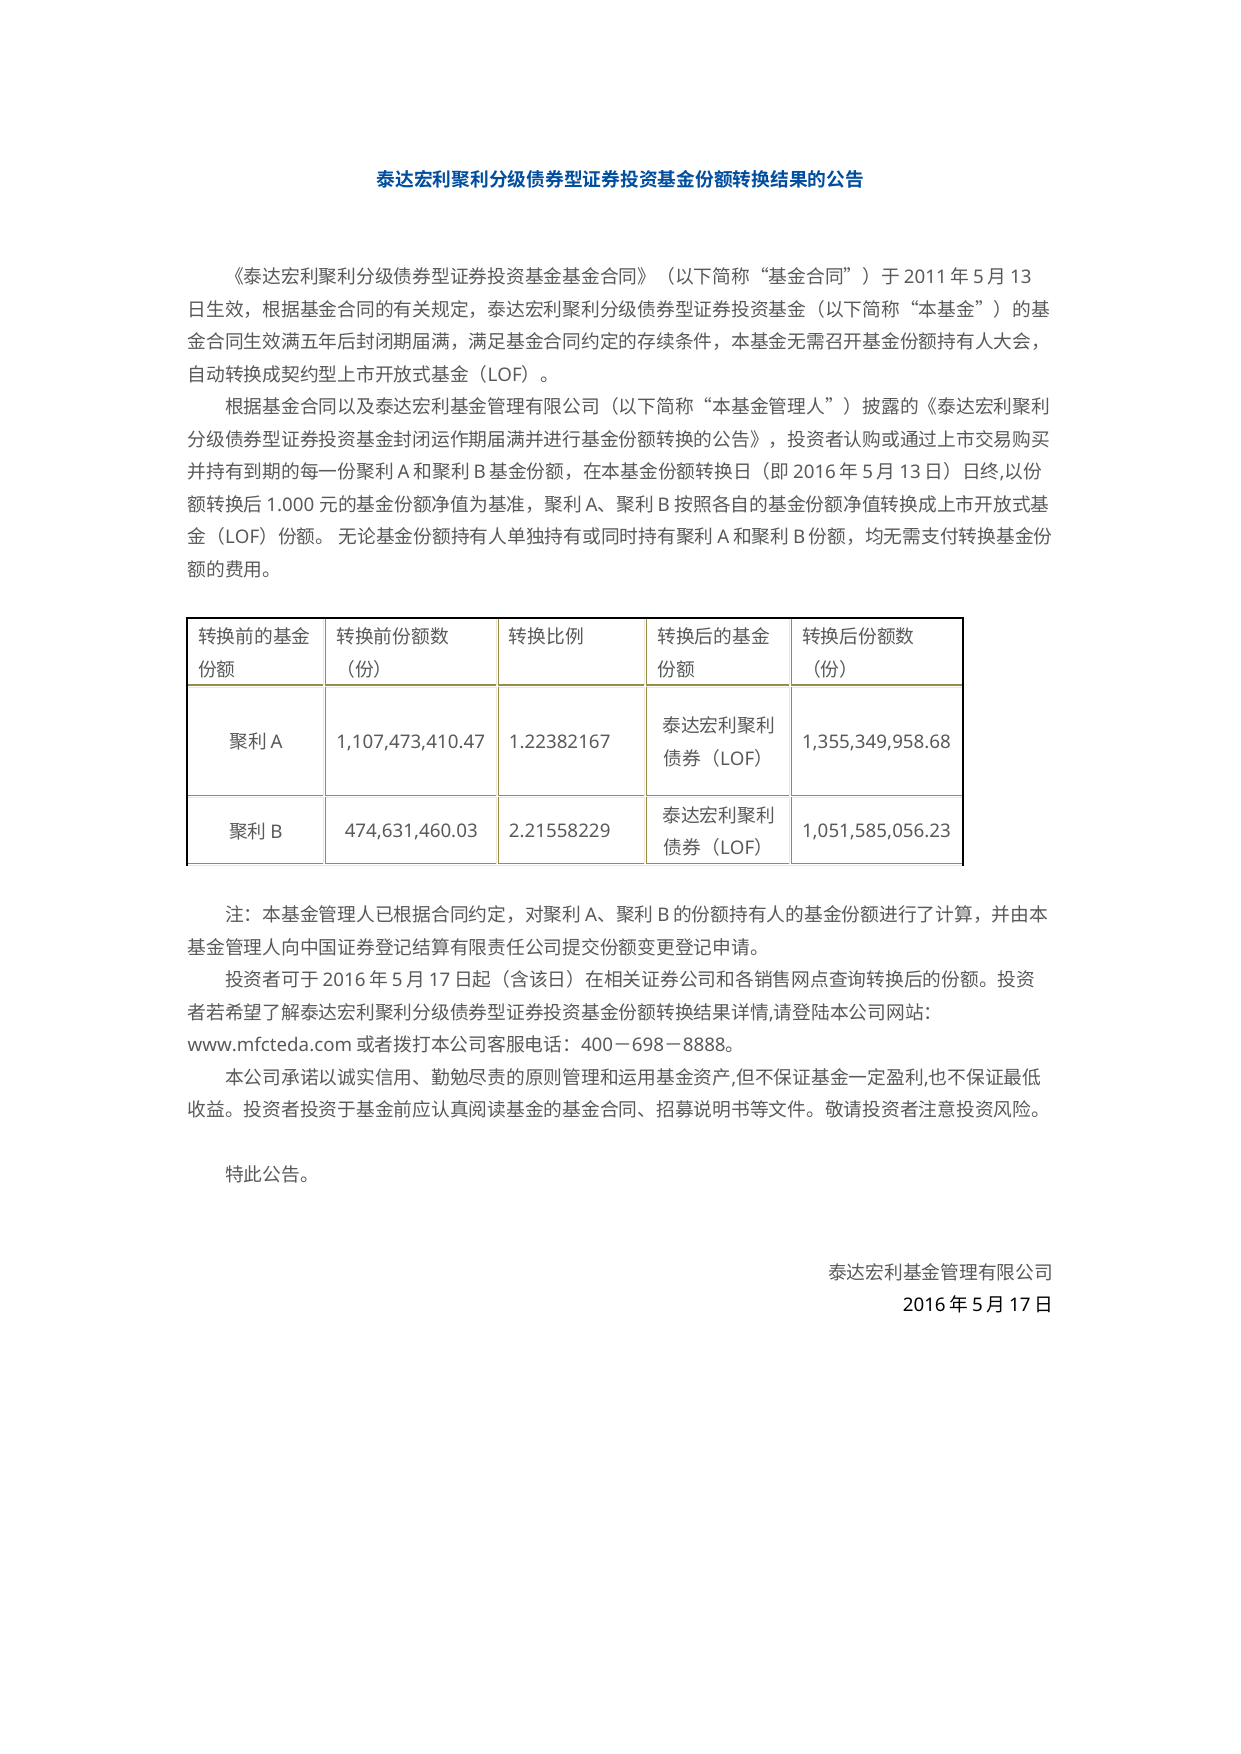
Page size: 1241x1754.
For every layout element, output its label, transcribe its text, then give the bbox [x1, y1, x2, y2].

table_cell 1,107,473,410.47 [326, 688, 496, 794]
table_header 转换后份额数（份） [792, 619, 962, 684]
table_cell 泰达宏利聚利债券（LOF） [647, 688, 789, 794]
text 特此公告。 [187, 1157, 1053, 1190]
text 泰达宏利聚利分级债券型证券投资基金份额转换结果的公告 [187, 162, 1053, 194]
text 泰达宏利基金管理有限公司 [187, 1255, 1053, 1287]
table_cell 1,355,349,958.68 [792, 688, 962, 794]
table_cell 1.22382167 [499, 688, 644, 794]
text 根据基金合同以及泰达宏利基金管理有限公司（以下简称“本基金管理人”）披露的《泰达宏利聚利分级债券型证券投资基金封闭运作期届满并进行基金份额转换的公告》，投资者认购或通过上市交易购买并持有到期的每一份聚利A和聚利B基金份额，在本基金份额转换日（即2016年5月13日）日终,以份额转换后1.000 元的基金份额净值为基准，聚利A、聚利B 按照各自的基金份额净值转换成上市开放式基金（LOF）份额。 无论基金份额持有人单独持有或同时持有聚利A和聚利B份额，均无需支付转换基金份额的费用。 [187, 389, 1053, 584]
text 《泰达宏利聚利分级债券型证券投资基金基金合同》（以下简称“基金合同”）于2011年5月13日生效，根据基金合同的有关规定，泰达宏利聚利分级债券型证券投资基金（以下简称“本基金”）的基金合同生效满五年后封闭期届满，满足基金合同约定的存续条件，本基金无需召开基金份额持有人大会，自动转换成契约型上市开放式基金（LOF）。 [187, 259, 1053, 389]
table_header 转换前份额数（份） [326, 619, 496, 684]
table_cell 泰达宏利聚利债券（LOF） [647, 798, 789, 863]
text 投资者可于2016年5月17日起（含该日）在相关证券公司和各销售网点查询转换后的份额。投资者若希望了解泰达宏利聚利分级债券型证券投资基金份额转换结果详情,请登陆本公司网站：www.mfcteda.com或者拨打本公司客服电话：400－698－8888。 [187, 962, 1053, 1060]
table_header 转换后的基金份额 [647, 619, 789, 684]
text 2016年5月17日 [187, 1287, 1053, 1320]
table_cell 聚利B [188, 798, 323, 863]
table_cell 1,051,585,056.23 [792, 798, 962, 863]
table_header 转换前的基金份额 [188, 619, 323, 684]
table_cell 2.21558229 [499, 798, 644, 863]
text 本公司承诺以诚实信用、勤勉尽责的原则管理和运用基金资产,但不保证基金一定盈利,也不保证最低收益。投资者投资于基金前应认真阅读基金的基金合同、招募说明书等文件。敬请投资者注意投资风险。 [187, 1060, 1053, 1125]
table_cell 474,631,460.03 [326, 798, 496, 863]
table_header 转换比例 [499, 619, 644, 684]
table_cell 聚利A [188, 688, 323, 794]
text 注：本基金管理人已根据合同约定，对聚利A、聚利B的份额持有人的基金份额进行了计算，并由本基金管理人向中国证券登记结算有限责任公司提交份额变更登记申请。 [187, 897, 1053, 962]
